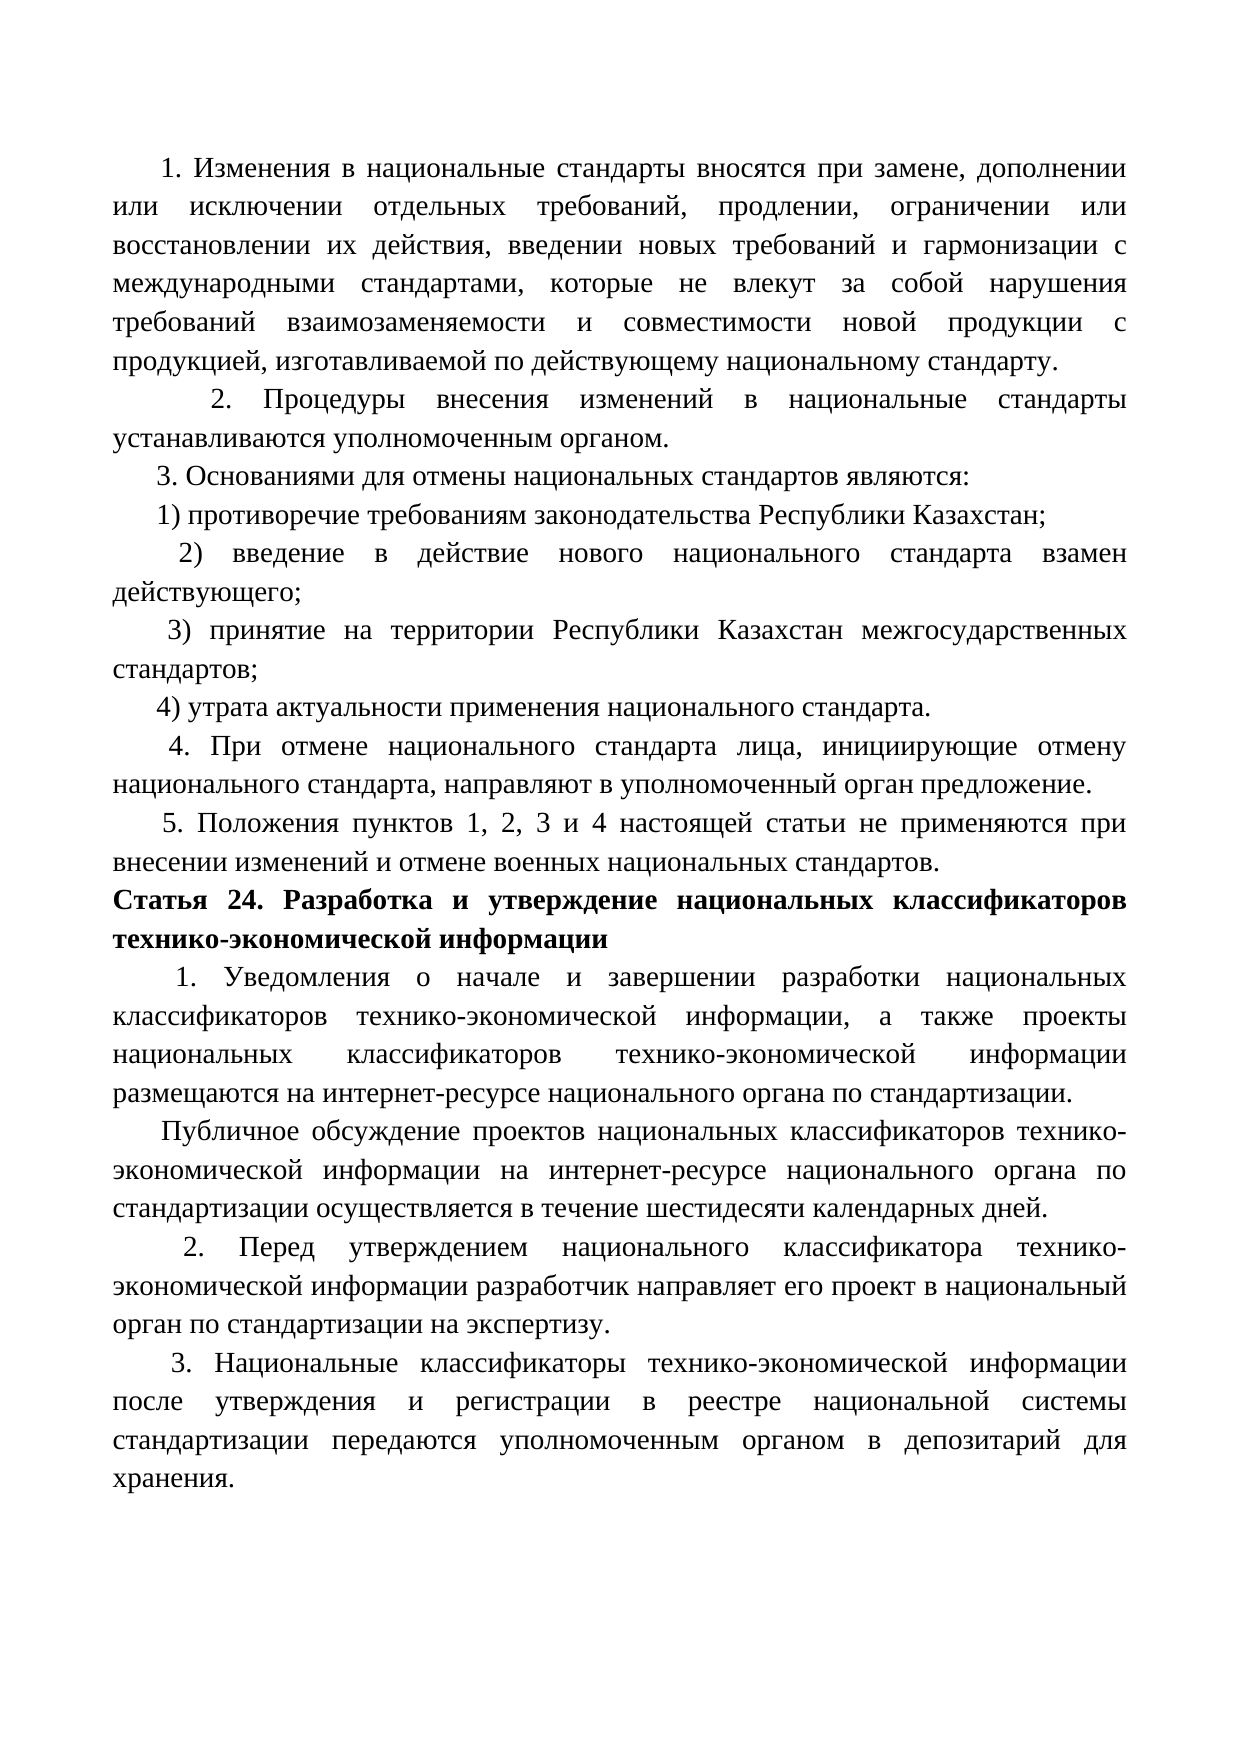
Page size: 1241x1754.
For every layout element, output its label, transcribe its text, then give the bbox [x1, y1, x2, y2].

text 3. Основаниями для отмены национальных стандартов являются: [112, 458, 1128, 492]
text 4) утрата актуальности применения национального стандарта. [112, 689, 1128, 723]
text 2) введение в действие нового национального стандарта взамен действующего; [112, 535, 1128, 607]
text 2. Процедуры внесения изменений в национальные стандарты устанавливаются уполномоченным органом. [112, 381, 1128, 453]
text 3) принятие на территории Республики Казахстан межгосударственных стандартов; [112, 612, 1128, 684]
text 1) противоречие требованиям законодательства Республики Казахстан; [112, 497, 1128, 530]
text Статья 24. Разработка и утверждение национальных классификаторов технико-экономической информации [112, 882, 1128, 954]
text 1. Уведомления о начале и завершении разработки национальных классификаторов технико-экономической информации, а также проекты национальных классификаторов технико-экономической информации размещаются на интернет-ресурсе национального органа по стандартизации. [112, 959, 1128, 1108]
text 5. Положения пунктов 1, 2, 3 и 4 настоящей статьи не применяются при внесении изменений и отмене военных национальных стандартов. [112, 805, 1128, 877]
text 4. При отмене национального стандарта лица, инициирующие отмену национального стандарта, направляют в уполномоченный орган предложение. [112, 728, 1128, 800]
text Публичное обсуждение проектов национальных классификаторов технико-экономической информации на интернет-ресурсе национального органа по стандартизации осуществляется в течение шестидесяти календарных дней. [112, 1113, 1128, 1224]
text 1. Изменения в национальные стандарты вносятся при замене, дополнении или исключении отдельных требований, продлении, ограничении или восстановлении их действия, введении новых требований и гармонизации с международными стандартами, которые не влекут за собой нарушения требований взаимозаменяемости и совместимости новой продукции с продукцией, изготавливаемой по действующему национальному стандарту. [112, 150, 1128, 376]
text 2. Перед утверждением национального классификатора технико-экономической информации разработчик направляет его проект в национальный орган по стандартизации на экспертизу. [112, 1229, 1128, 1340]
text 3. Национальные классификаторы технико-экономической информации после утверждения и регистрации в реестре национальной системы стандартизации передаются уполномоченным органом в депозитарий для хранения. [112, 1345, 1128, 1494]
